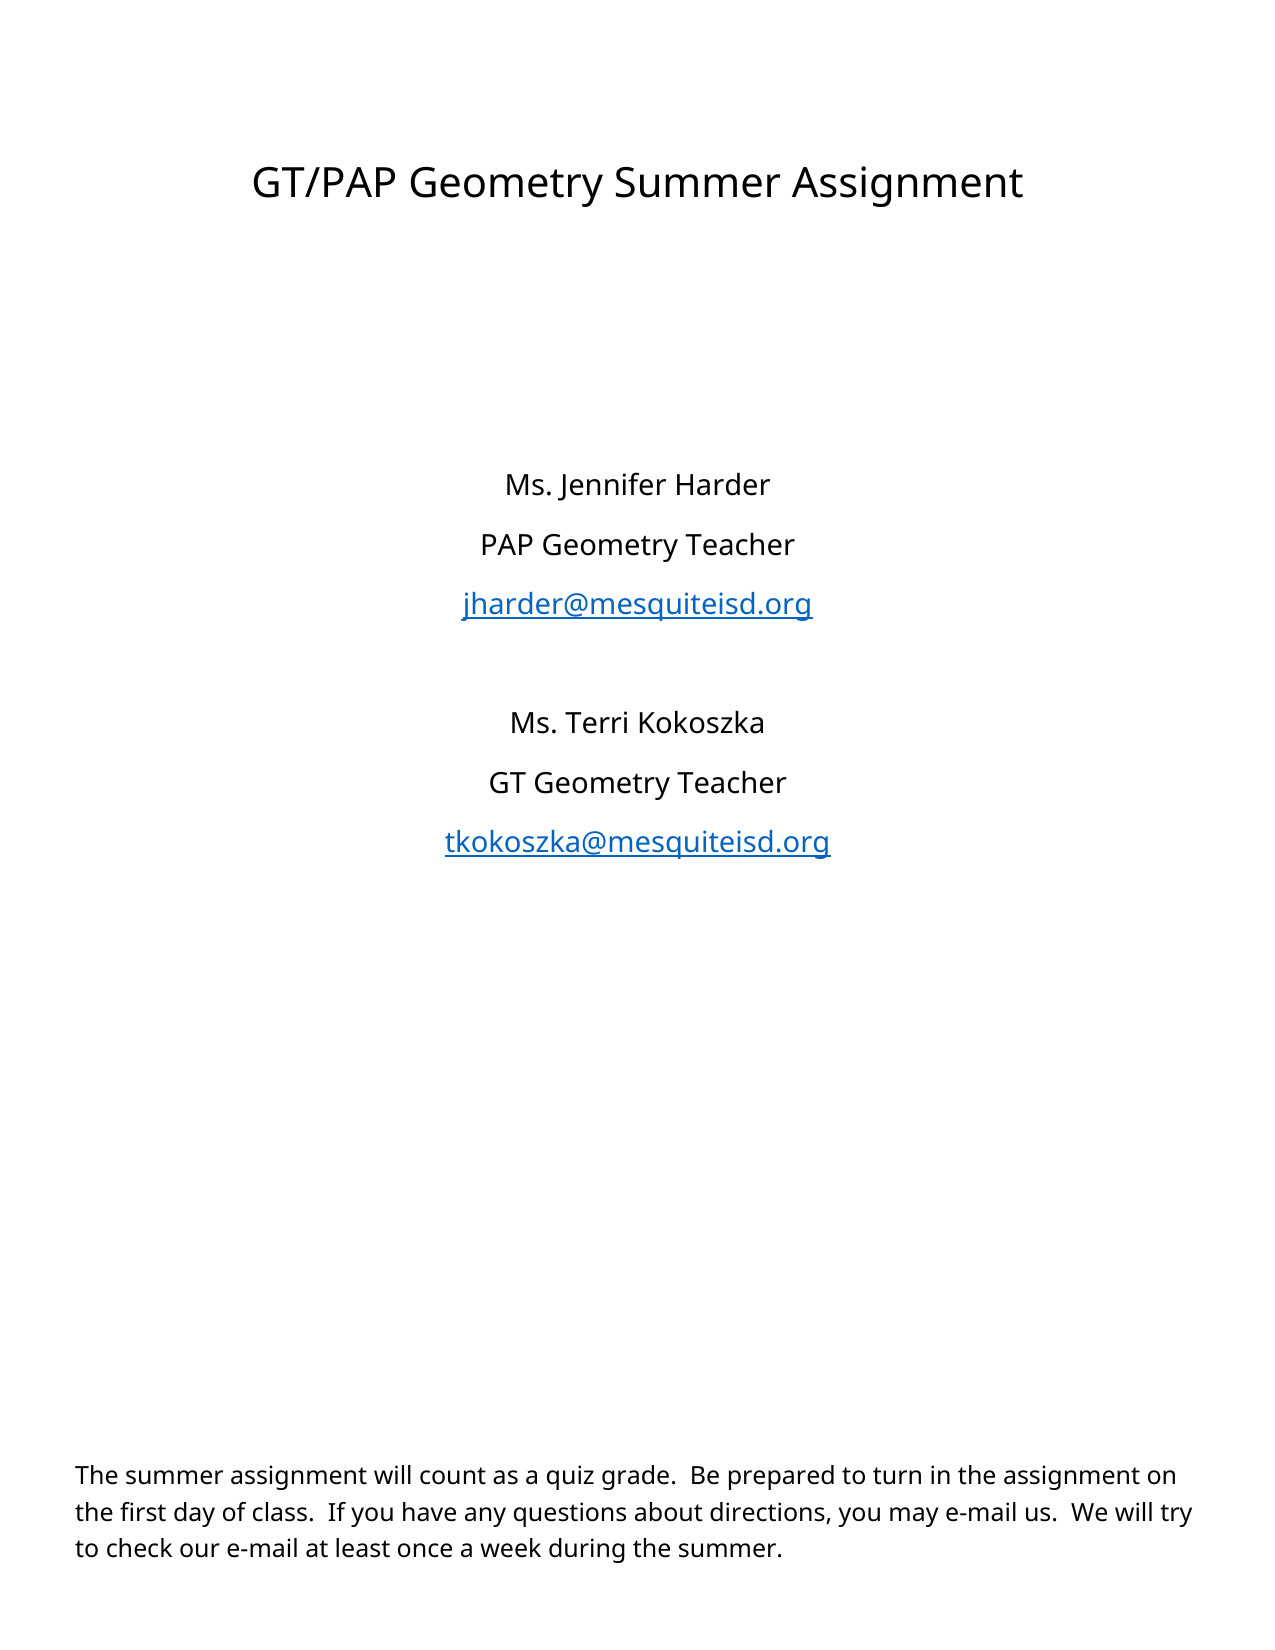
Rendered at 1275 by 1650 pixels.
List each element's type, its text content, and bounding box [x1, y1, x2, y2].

text The summer assignment will count as a quiz grade. Be prepared to turn in the assignment on the first day of class. If you have any questions about directions, you may e-mail us. We will try to check our e-mail at least once a week during the summer. [75, 1458, 1200, 1565]
text Ms. Jennifer Harder [75, 464, 1200, 504]
text PAP Geometry Teacher [75, 524, 1200, 564]
text jharder@mesquiteisd.org [75, 583, 1200, 623]
text Ms. Terri Kokoszka [75, 702, 1200, 742]
text tkokoszka@mesquiteisd.org [75, 821, 1200, 861]
text GT/PAP Geometry Summer Assignment [75, 153, 1200, 210]
text GT Geometry Teacher [75, 762, 1200, 802]
